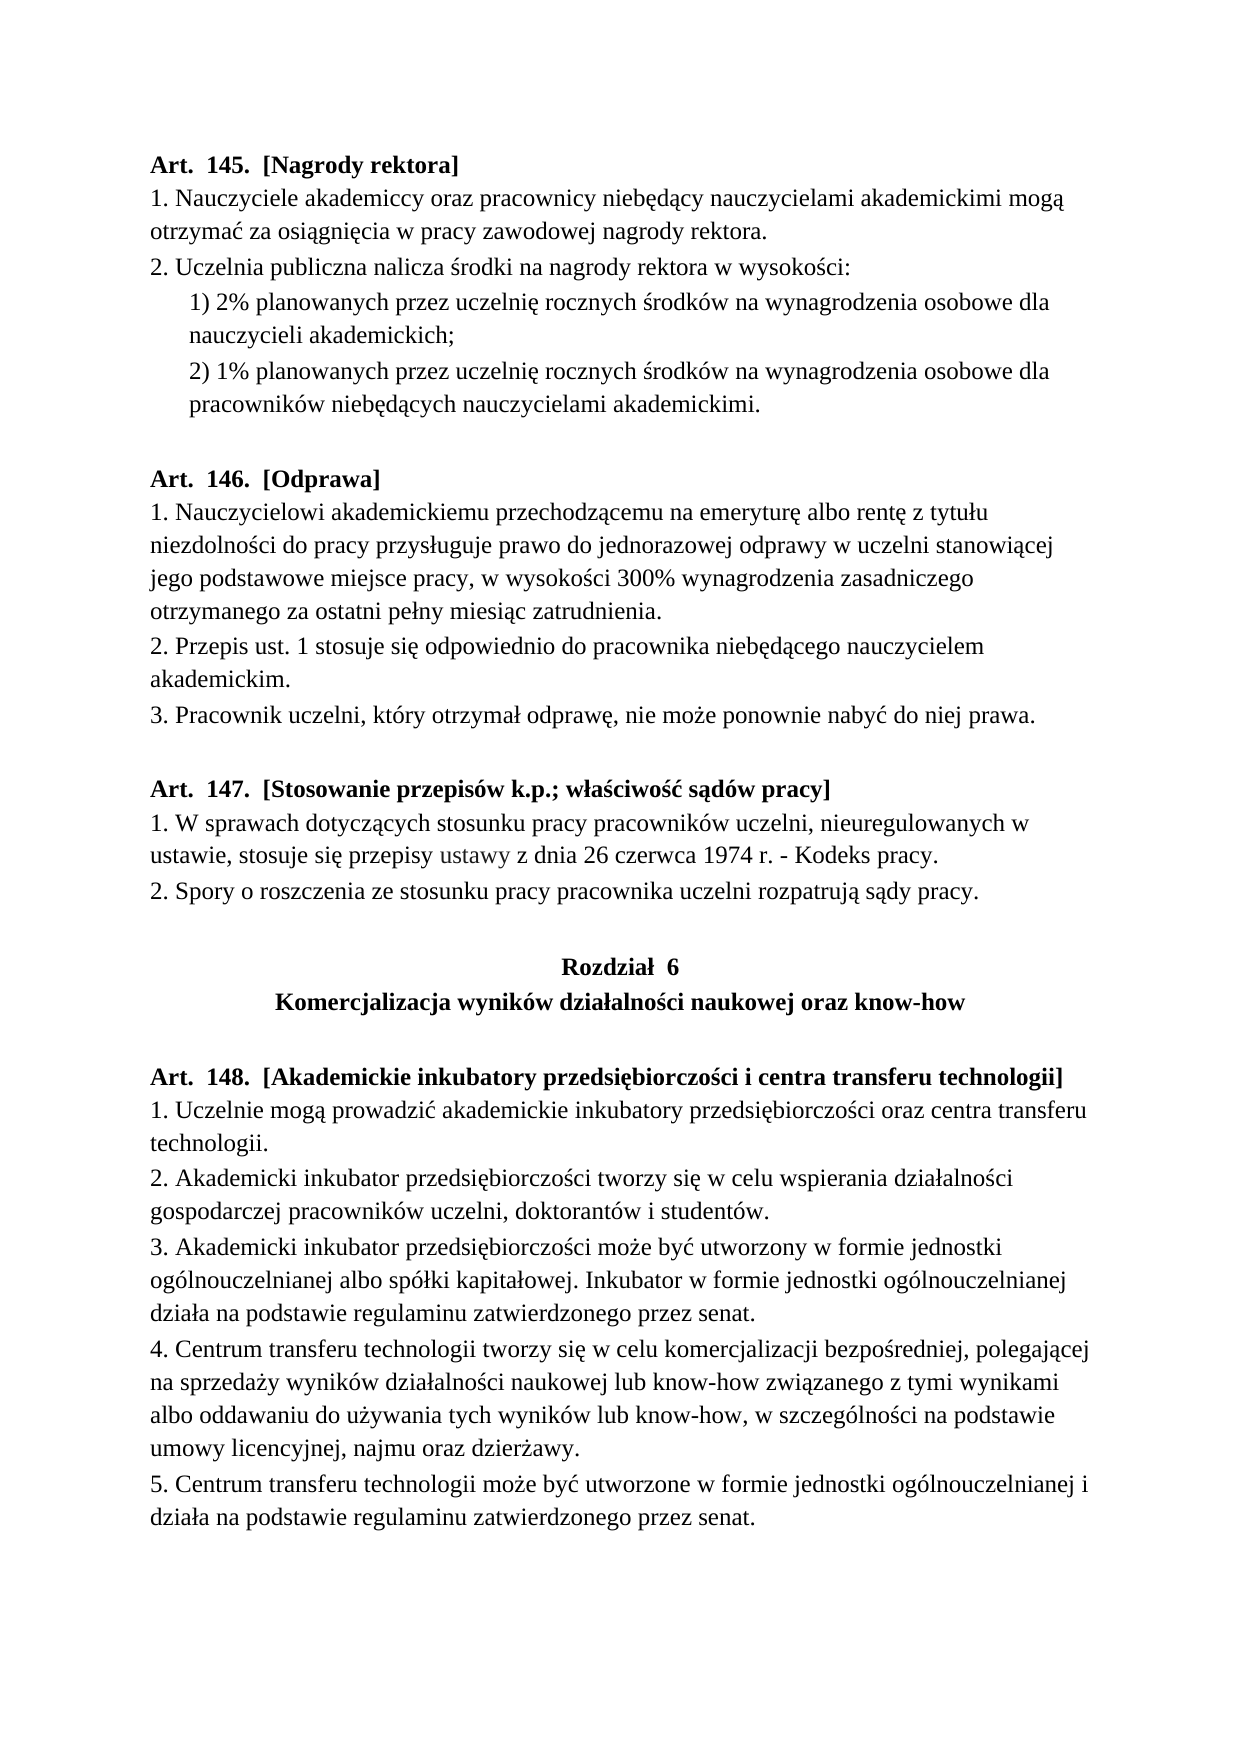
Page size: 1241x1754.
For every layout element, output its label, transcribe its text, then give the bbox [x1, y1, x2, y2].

text 1. W sprawach dotyczących stosunku pracy pracowników uczelni, nieuregulowanych w ustawie, stosuje się przepisy ustawy z dnia 26 czerwca 1974 r. - Kodeks pracy. [150, 808, 1090, 869]
text 3. Pracownik uczelni, który otrzymał odprawę, nie może ponownie nabyć do niej prawa. [150, 700, 1090, 729]
text Art. 145. [Nagrody rektora] [150, 150, 1090, 179]
text 1) 2% planowanych przez uczelnię rocznych środków na wynagrodzenia osobowe dla nauczycieli akademickich; [189, 287, 1090, 349]
text 2) 1% planowanych przez uczelnię rocznych środków na wynagrodzenia osobowe dla pracowników niebędących nauczycielami akademickimi. [189, 356, 1090, 418]
text Art. 148. [Akademickie inkubatory przedsiębiorczości i centra transferu technologii] [150, 1062, 1090, 1090]
text 4. Centrum transferu technologii tworzy się w celu komercjalizacji bezpośredniej, polegającej na sprzedaży wyników działalności naukowej lub know-how związanego z tymi wynikami albo oddawaniu do używania tych wyników lub know-how, w szczególności na podstawie umowy licencyjnej, najmu oraz dzierżawy. [150, 1334, 1090, 1462]
text 2. Spory o roszczenia ze stosunku pracy pracownika uczelni rozpatrują sądy pracy. [150, 876, 1090, 905]
text 2. Przepis ust. 1 stosuje się odpowiednio do pracownika niebędącego nauczycielem akademickim. [150, 631, 1090, 693]
text 2. Akademicki inkubator przedsiębiorczości tworzy się w celu wspierania działalności gospodarczej pracowników uczelni, doktorantów i studentów. [150, 1163, 1090, 1225]
text Art. 147. [Stosowanie przepisów k.p.; właściwość sądów pracy] [150, 774, 1090, 803]
text Rozdział 6 [150, 952, 1090, 980]
text 2. Uczelnia publiczna nalicza środki na nagrody rektora w wysokości: [150, 252, 1090, 281]
text Art. 146. [Odprawa] [150, 464, 1090, 492]
text 5. Centrum transferu technologii może być utworzone w formie jednostki ogólnouczelnianej i działa na podstawie regulaminu zatwierdzonego przez senat. [150, 1469, 1090, 1531]
text 1. Nauczycielowi akademickiemu przechodzącemu na emeryturę albo rentę z tytułu niezdolności do pracy przysługuje prawo do jednorazowej odprawy w uczelni stanowiącej jego podstawowe miejsce pracy, w wysokości 300% wynagrodzenia zasadniczego otrzymanego za ostatni pełny miesiąc zatrudnienia. [150, 497, 1090, 624]
text 3. Akademicki inkubator przedsiębiorczości może być utworzony w formie jednostki ogólnouczelnianej albo spółki kapitałowej. Inkubator w formie jednostki ogólnouczelnianej działa na podstawie regulaminu zatwierdzonego przez senat. [150, 1232, 1090, 1327]
text Komercjalizacja wyników działalności naukowej oraz know-how [150, 987, 1090, 1016]
text 1. Uczelnie mogą prowadzić akademickie inkubatory przedsiębiorczości oraz centra transferu technologii. [150, 1095, 1090, 1156]
text 1. Nauczyciele akademiccy oraz pracownicy niebędący nauczycielami akademickimi mogą otrzymać za osiągnięcia w pracy zawodowej nagrody rektora. [150, 183, 1090, 245]
